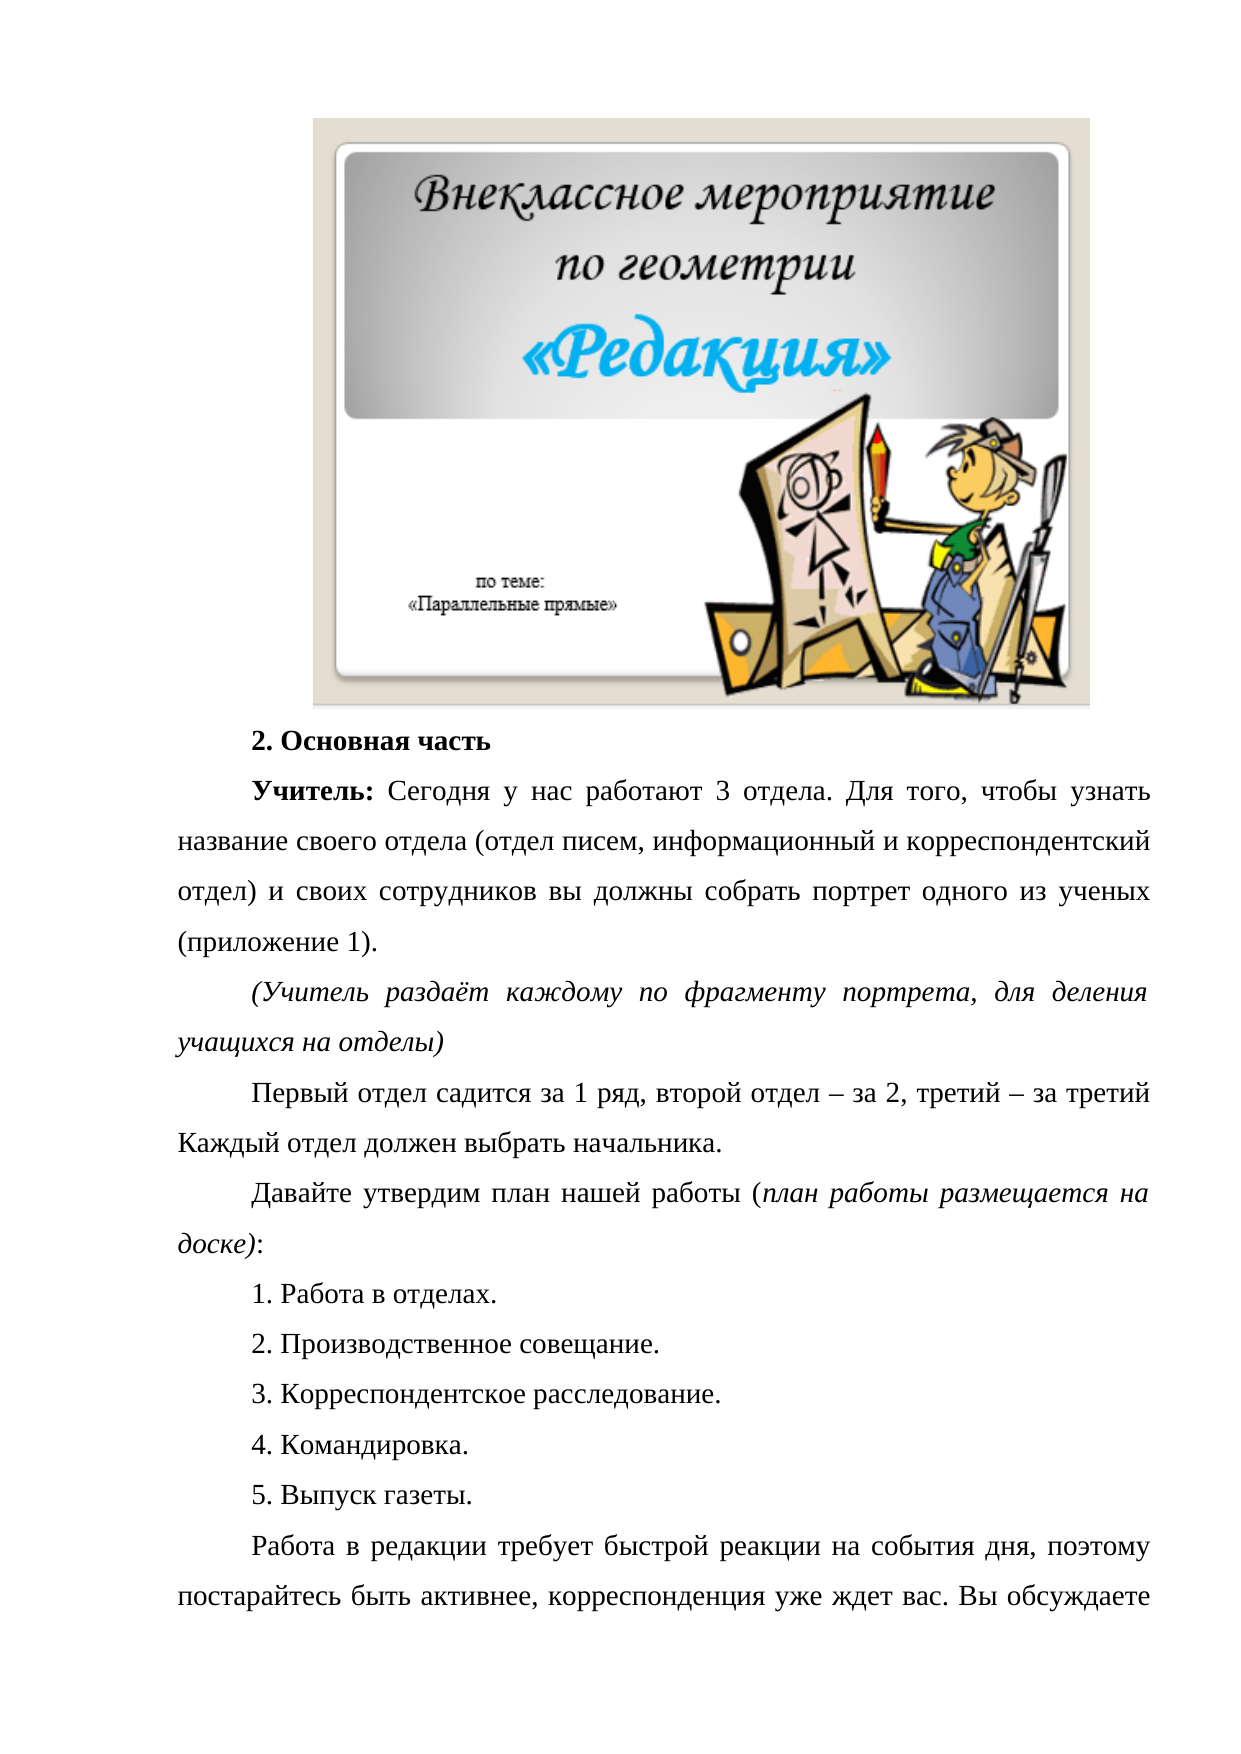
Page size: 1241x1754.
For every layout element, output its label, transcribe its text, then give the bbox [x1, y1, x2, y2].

list 2. Производственное совещание. [177, 1326, 1152, 1360]
list 1. Работа в отделах. [177, 1276, 1152, 1309]
list Учитель: Сегодня у нас работают 3 отдела. Для того, чтобы узнать название своего отдела (отдел писем, информационный и корреспондентский отдел) и своих сотрудников вы должны собрать портрет одного из ученых (приложение 1). [177, 773, 1152, 957]
list (Учитель раздаёт каждому по фрагменту портрета, для деления учащихся на отделы) [177, 974, 1152, 1058]
list Давайте утвердим план нашей работы (план работы размещается на доске): [177, 1175, 1152, 1259]
list 5. Выпуск газеты. [177, 1477, 1152, 1511]
list 3. Корреспондентское расследование. [177, 1377, 1152, 1410]
list 4. Командировка. [177, 1427, 1152, 1461]
list 2. Основная часть [177, 723, 1152, 756]
list Первый отдел садится за 1 ряд, второй отдел – за 2, третий – за третий Каждый отдел должен выбрать начальника. [177, 1075, 1152, 1159]
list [177, 1528, 1152, 1578]
picture [312, 118, 1090, 709]
